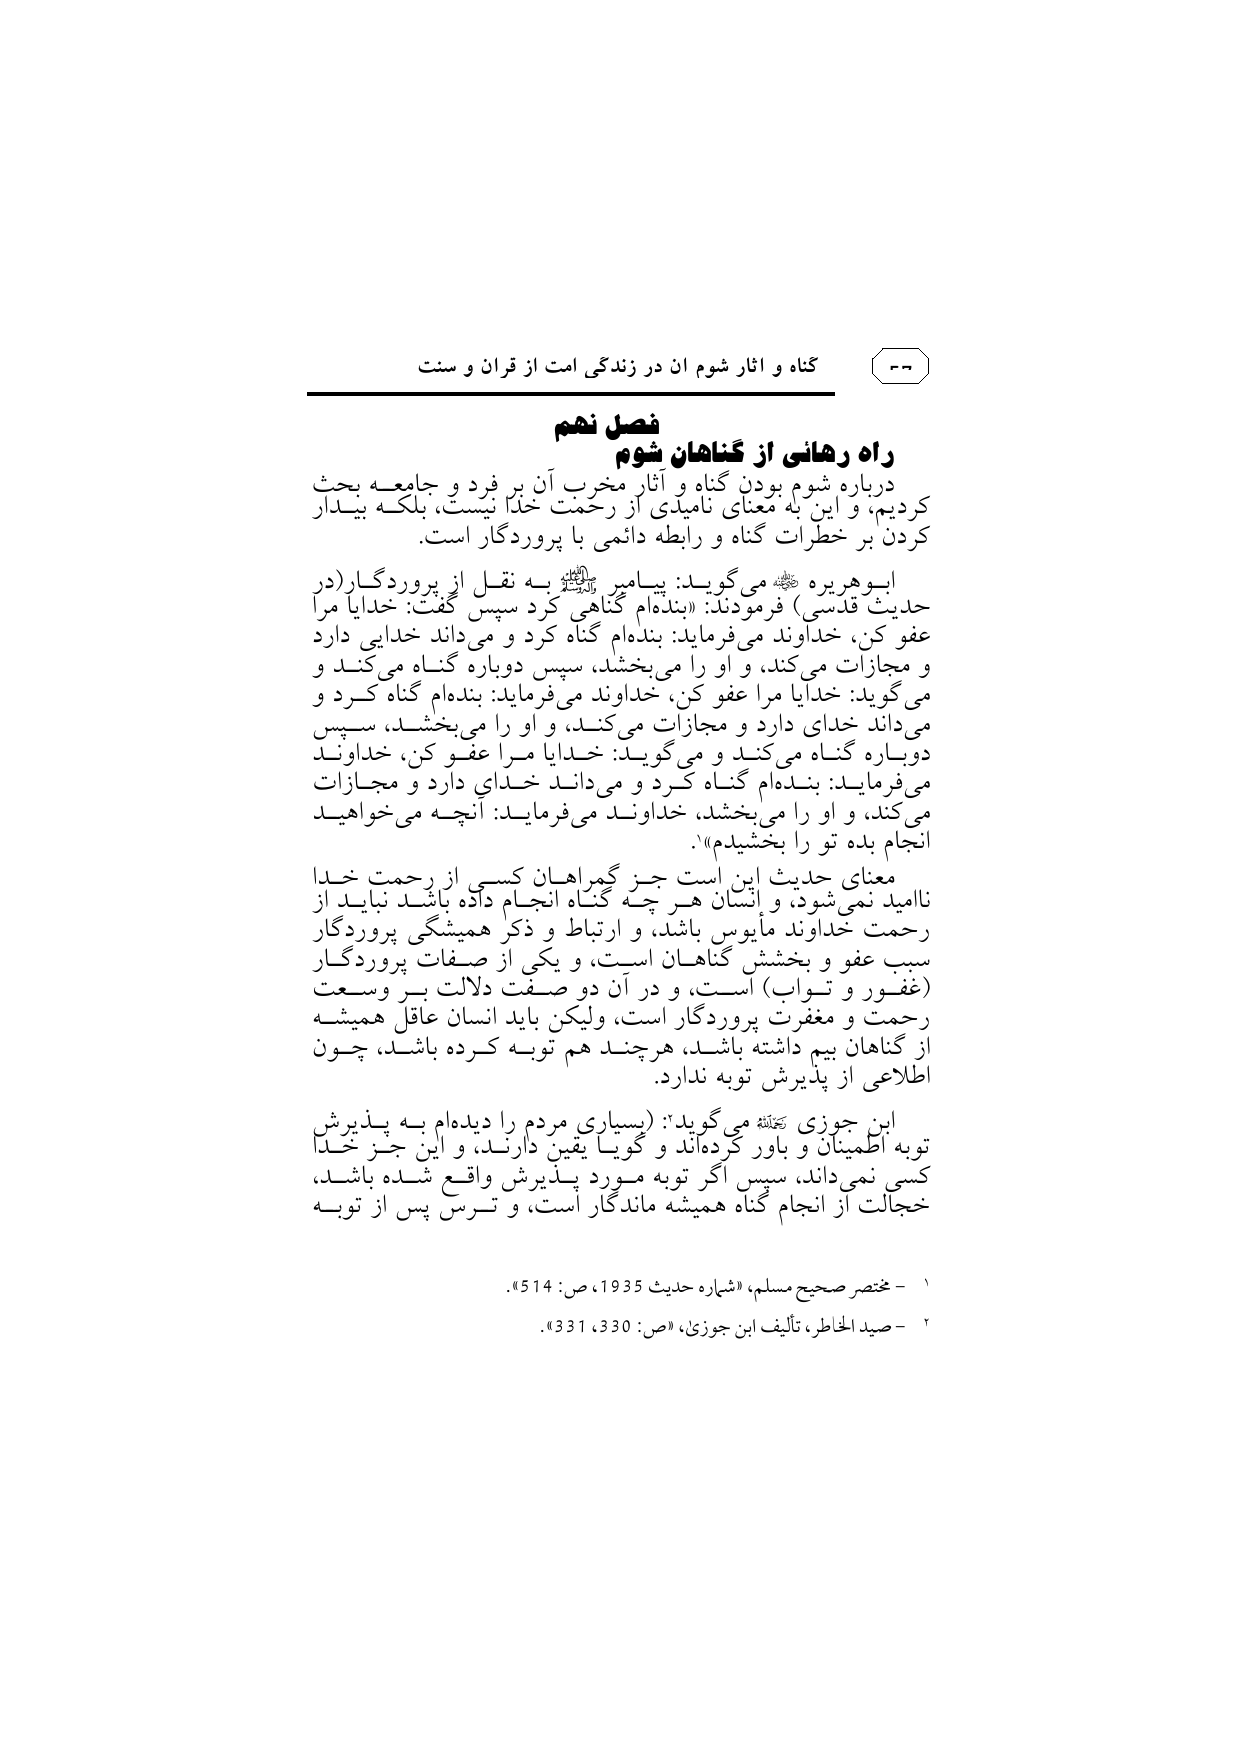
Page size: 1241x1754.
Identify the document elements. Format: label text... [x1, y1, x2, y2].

text درباره شوم بودن گناه و آثار مخرب آن بر فرد و جامعه بحث کردیم، و این به معنای نامیدی از رحمت خدا نیست، بلکه بیدار کردن بر خطرات گناه و رابطه دائمی با پروردگار است. [311, 468, 929, 556]
subtitle راه رهائی از گناهان شوم [311, 440, 929, 468]
text ابن جوزی : می‌گوید: (بسیاری مردم را دیده‌ام به پذیرش توبه اطمينان و باور کرده‌اند و گویا یقین دارند، و این جز خدا کسی نمی‌داند، سپس اگر توبه مورد پذیرش واقع شده باشد، خجالت از انجام گناه همیشه ماندگار است، و ترس پس از توبه مورد تأیید است، چنانچه در صحاح آمده: مردم به نزد آدم ؛ می‌روند، آدم می‌گوید: گناهم، و به نزد نوح، ابراهیم، عیسی ﻹ می‌روند، و همگی می‌گویند: گناهم. [311, 1096, 929, 1225]
text ابوهریره می‌گوید: پیامبر ص به نقل از پروردگار(در حديث قدسى) فرمودند: «بنده‌ام گناهی کرد سپس گفت: خدایا مرا عفو کن، خداوند ‌می‌فرماید: بنده‌‌ام گناه کرد و می‌داند خدایي دارد و مجازات می‌كند، و او را می‌بخشد، سپس دوباره گناه می‌کند و می‌گوید: خدایا مرا عفو کن، خداوند می‌فرماید: بنده‌‌ام گناه کرد و می‌داند خدای دارد و مجازات می‌كند، و او را می‌بخشد، سپس دوباره گناه می‌کند و می‌گوید: خدایا مرا عفو کن، خداوند می‌فرماید: بنده‌‌ام گناه کرد و می‌داند خدای دارد و مجازات می‌كند، و او را می‌بخشد، خداوند می‌فرماید: آنچه می‌خواهید انجام بده تو را بخشیدم». [311, 556, 929, 861]
subtitle فصل نهم [311, 413, 929, 440]
text معنای حدیث این است جز گمراهان کسی از رحمت خدا ناامید نمی‌شود، و انسان هر چه گناه انجام داده باشد نباید از رحمت خداوند مأیوس باشد، و ارتباط و ذکر همیشگی پروردگار سبب عفو و بخشش گناهان است، و یکی از صفات پروردگار (غفور و تواب) است، و در آن دو صفت دلالت بر وسعت رحمت و مغفرت پروردگار است، ولیکن باید انسان عاقل همیشه از گناهان بیم داشته باشد، هرچند هم توبه کرده باشد، چون اطلاعی از پذیرش توبه ندارد. [311, 861, 929, 1096]
